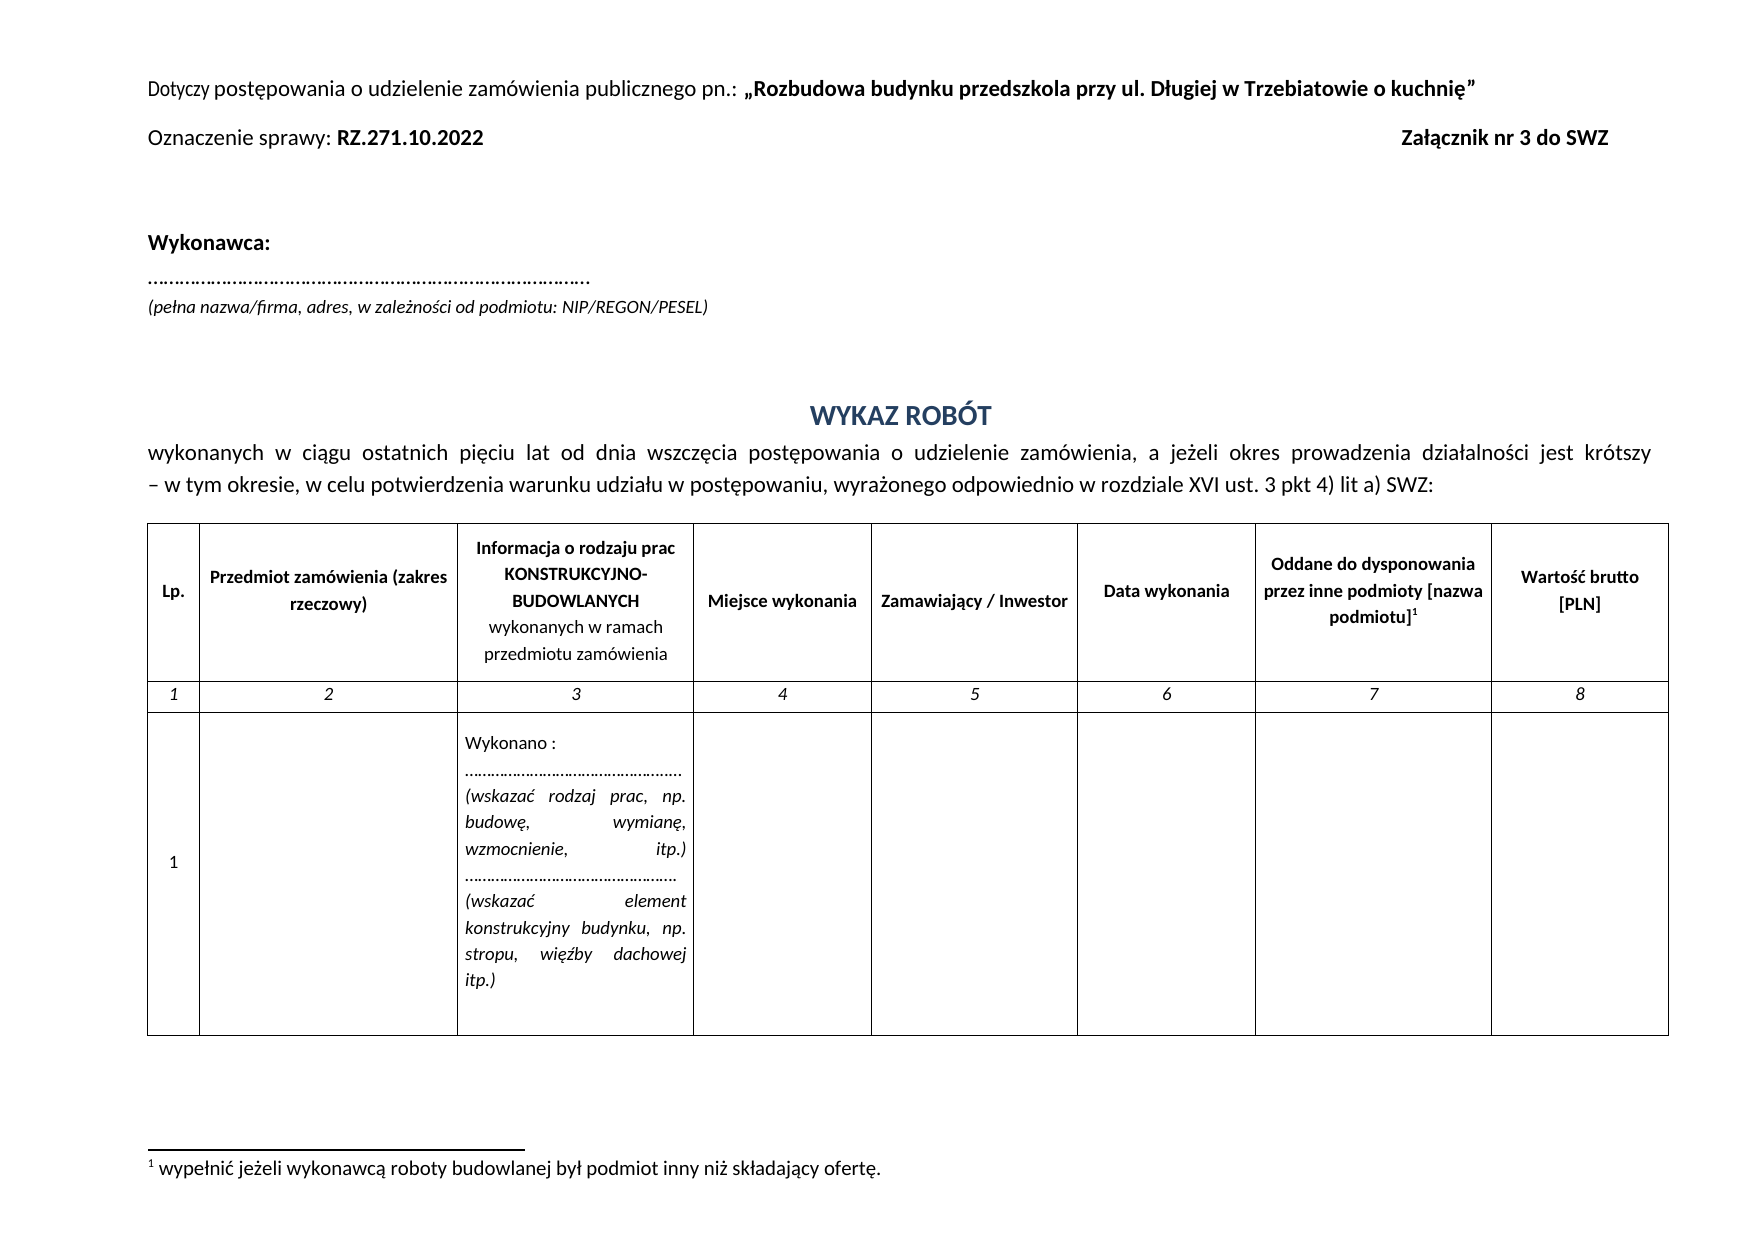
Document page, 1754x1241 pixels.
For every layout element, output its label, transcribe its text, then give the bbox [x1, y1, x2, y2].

subtitle WYKAZ ROBÓT [148, 397, 1654, 432]
table_cell [694, 713, 871, 1035]
text wykonanych w ciągu ostatnich pięciu lat od dnia wszczęcia postępowania o udzielenie zamówienia, a jeżeli okres prowadzenia działalności jest krótszy – w tym okresie, w celu potwierdzenia warunku udziału w postępowaniu, wyrażonego odpowiednio w rozdziale XVI ust. 3 pkt 4) lit a) SWZ: [148, 438, 1654, 498]
text Wykonawca: [148, 228, 1654, 256]
table_cell 7 [1256, 682, 1491, 712]
table_header Miejsce wykonania [694, 524, 871, 681]
table_cell 8 [1492, 682, 1668, 712]
table_header Lp. [148, 524, 199, 681]
table_header Informacja o rodzaju prac KONSTRUKCYJNO-BUDOWLANYCH wykonanych w ramach przedmiotu zamówienia [458, 524, 693, 681]
table_header Wartość brutto [PLN] [1492, 524, 1668, 681]
table_cell 6 [1078, 682, 1255, 712]
text ………………………………………………………………………… [148, 262, 1033, 290]
table_header Oddane do dysponowania przez inne podmioty [nazwa podmiotu] [1256, 524, 1491, 681]
table_header Zamawiający / Inwestor [872, 524, 1077, 681]
table_header Przedmiot zamówienia (zakres rzeczowy) [200, 524, 457, 681]
table_cell 5 [872, 682, 1077, 712]
text (pełna nazwa/firma, adres, w zależności od podmiotu: NIP/REGON/PESEL) [148, 295, 1034, 318]
table_cell [1256, 713, 1491, 1035]
table_header Data wykonania [1078, 524, 1255, 681]
table_cell 3 [458, 682, 693, 712]
table_cell 2 [200, 682, 457, 712]
table_cell [1078, 713, 1255, 1035]
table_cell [458, 713, 693, 1035]
table_cell [1492, 713, 1668, 1035]
table_cell [872, 713, 1077, 1035]
table_cell 1 [148, 713, 199, 1035]
table_cell 1 [148, 682, 199, 712]
table_cell [200, 713, 457, 1035]
table_cell 4 [694, 682, 871, 712]
